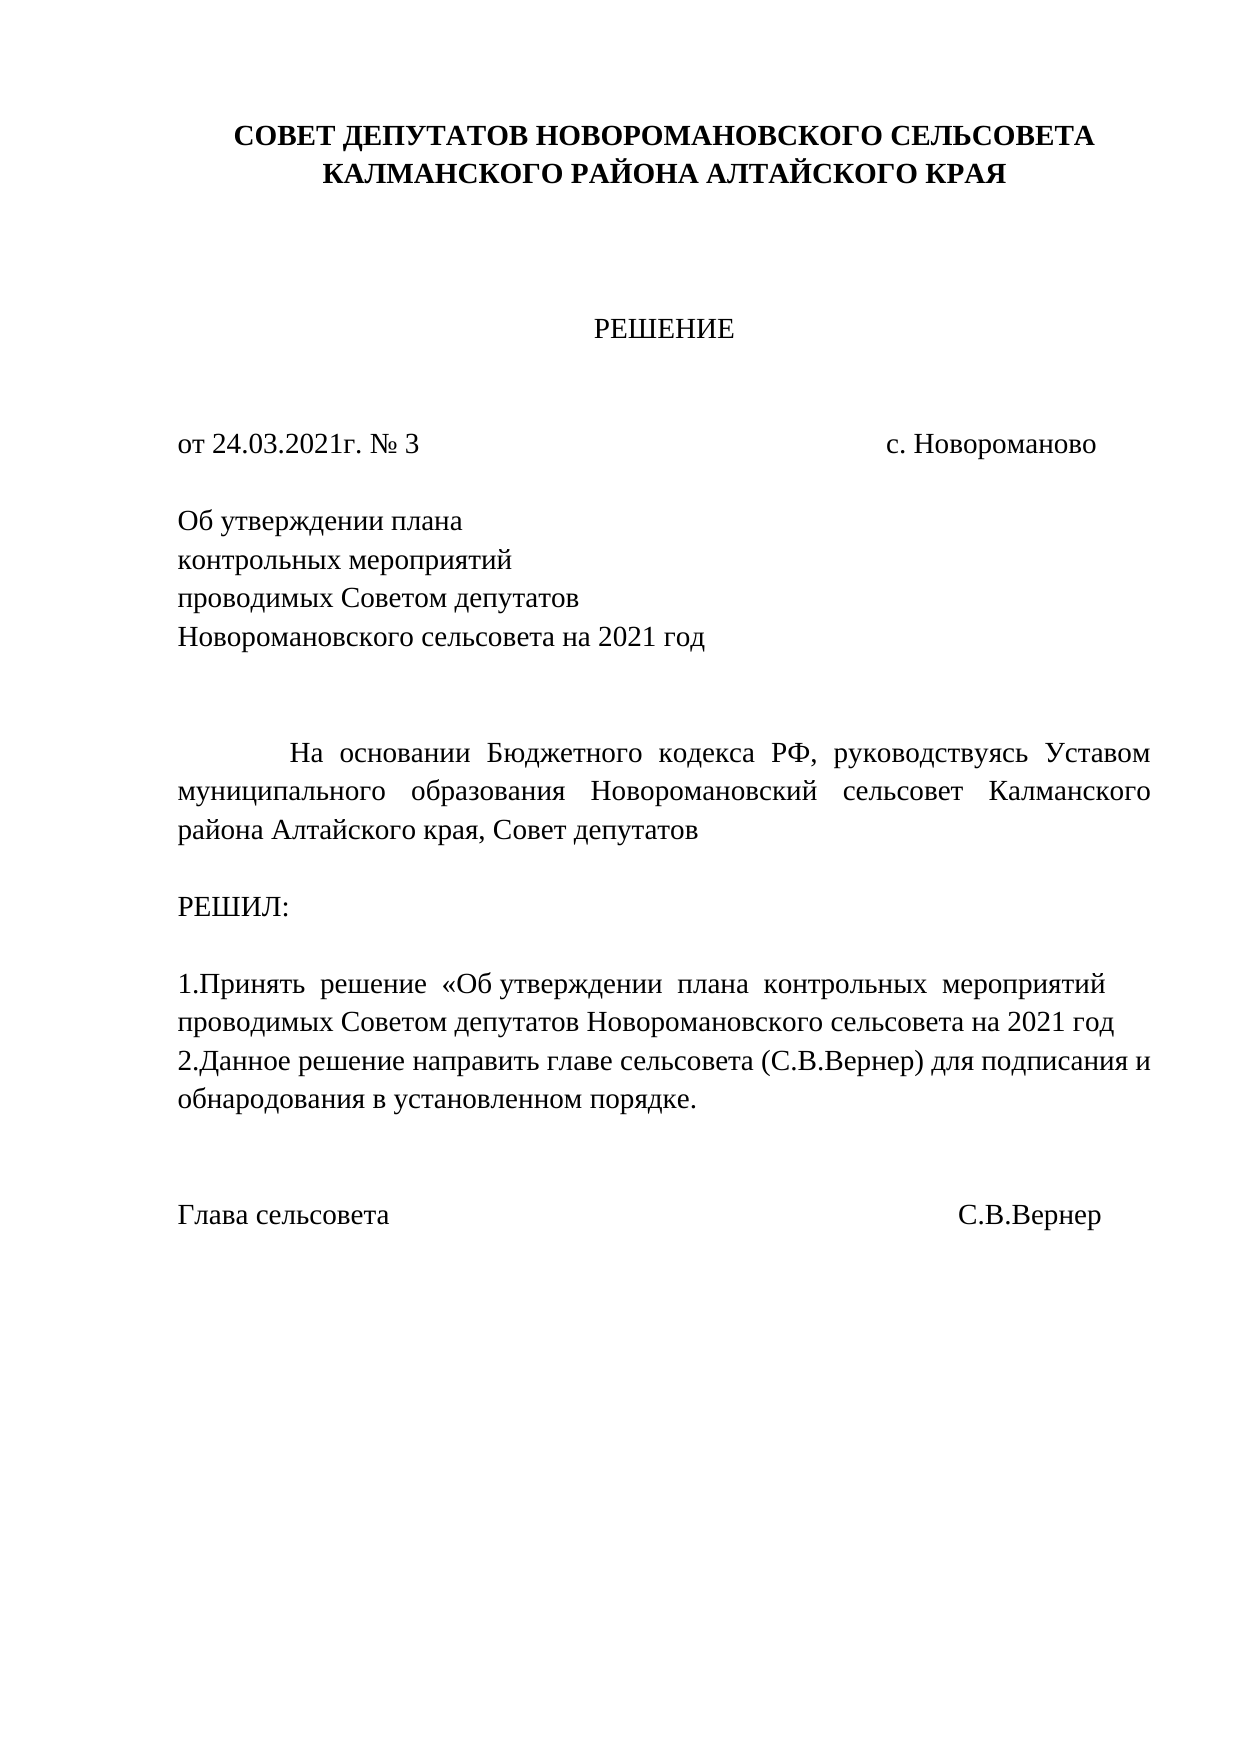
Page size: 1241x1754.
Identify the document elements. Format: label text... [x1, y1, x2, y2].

text контрольных мероприятий [177, 542, 1152, 576]
text проводимых Советом депутатов [177, 581, 1152, 614]
text Новоромановского сельсовета на 2021 год [177, 619, 1152, 653]
text Об утверждении плана [177, 503, 1152, 537]
text РЕШИЛ: [177, 889, 1152, 922]
text РЕШЕНИЕ [177, 311, 1152, 344]
text 1.Принять решение «Об утверждении плана контрольных мероприятий [177, 966, 1152, 999]
text На основании Бюджетного кодекса РФ, руководствуясь Уставом муниципального образования Новоромановский сельсовет Калманского района Алтайского края, Совет депутатов [177, 735, 1152, 845]
text 2.Данное решение направить главе сельсовета (С.В.Вернер) для подписания и обнародования в установленном порядке. [177, 1043, 1152, 1115]
text проводимых Советом депутатов Новоромановского сельсовета на 2021 год [177, 1004, 1152, 1038]
text от 24.03.2021г. № 3 с. Новороманово [177, 426, 1152, 460]
text СОВЕТ ДЕПУТАТОВ НОВОРОМАНОВСКОГО СЕЛЬСОВЕТА [177, 118, 1152, 152]
text Глава сельсовета С.В.Вернер [177, 1197, 1152, 1231]
text КАЛМАНСКОГО РАЙОНА АЛТАЙСКОГО КРАЯ [177, 157, 1152, 190]
